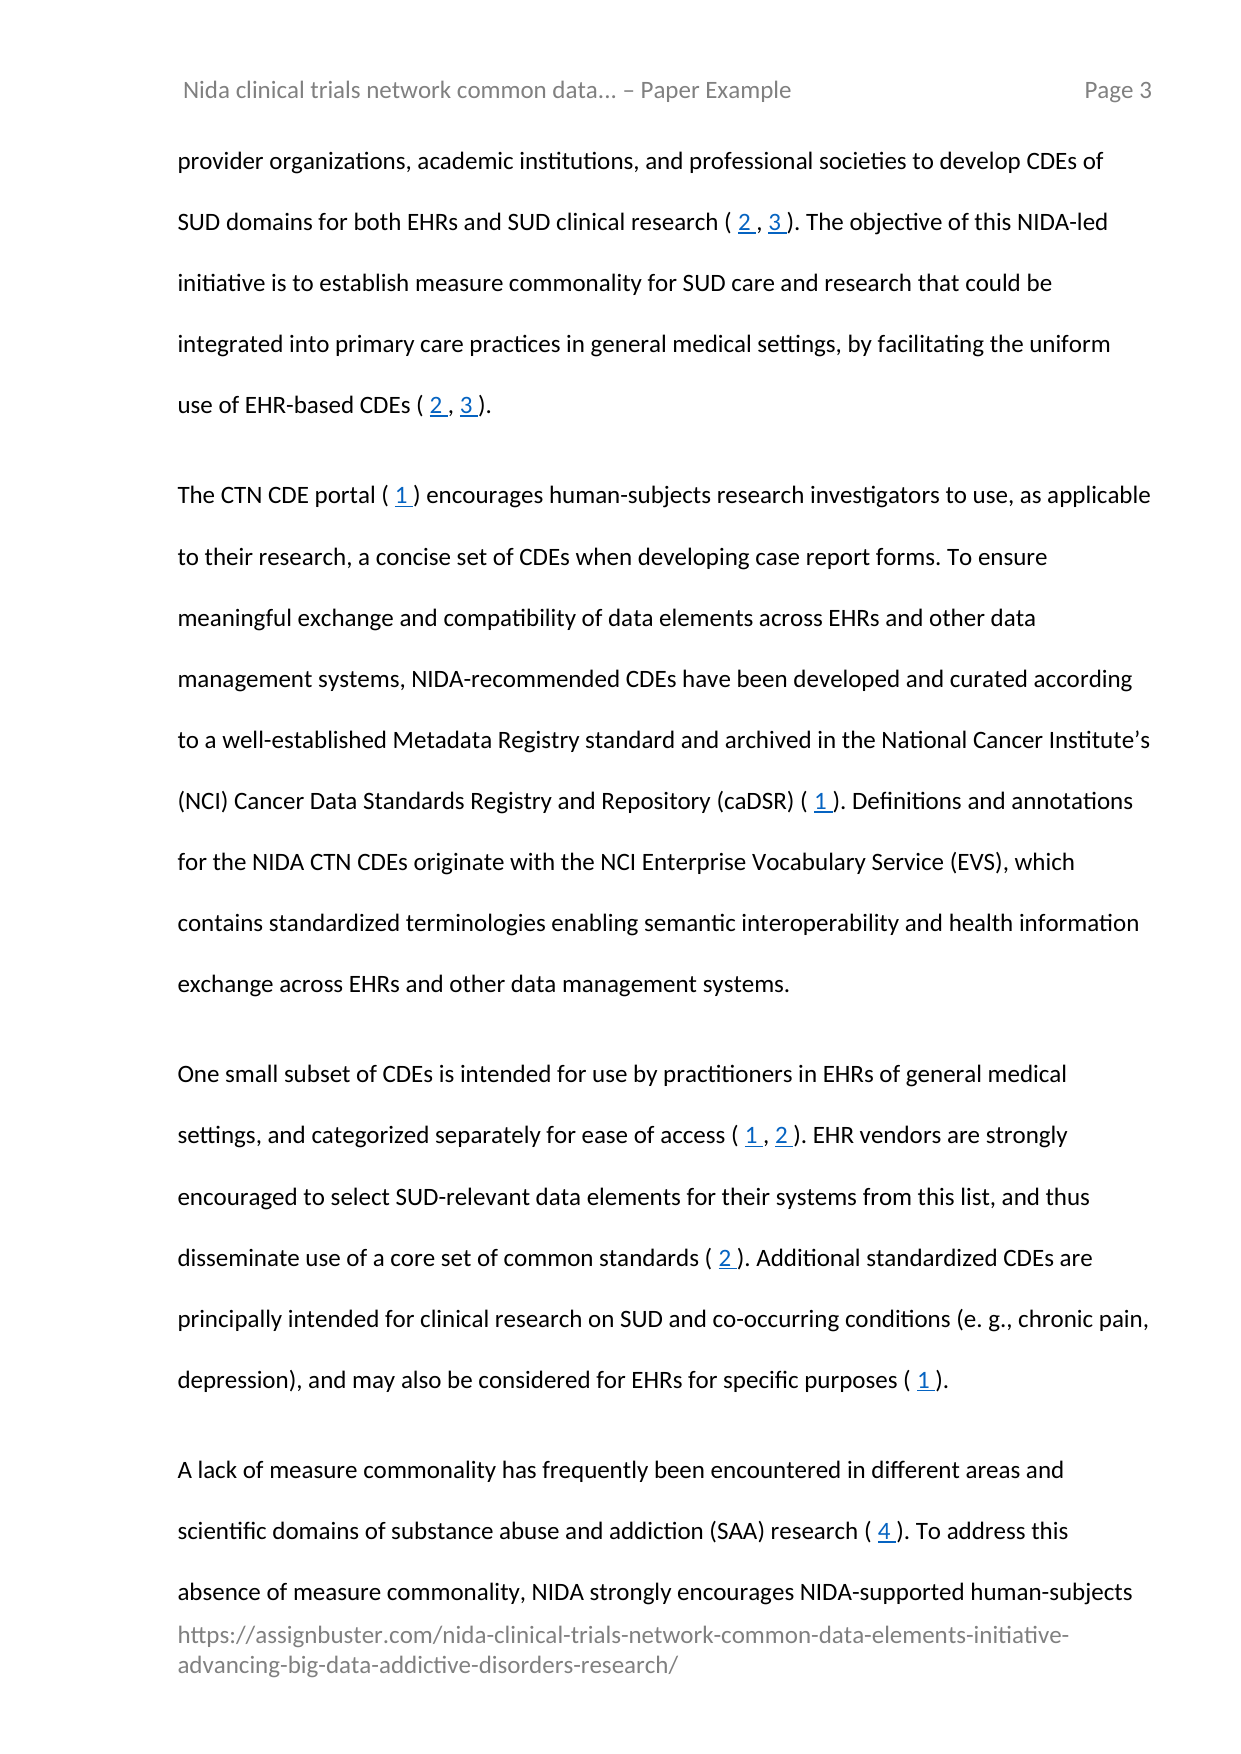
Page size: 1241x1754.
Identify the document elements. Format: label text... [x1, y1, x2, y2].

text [177, 1454, 1152, 1607]
text One small subset of CDEs is intended for use by practitioners in EHRs of general medical settings, and categorized separately for ease of access ( 1 , 2 ). EHR vendors are strongly encouraged to select SUD-relevant data elements for their systems from this list, and thus disseminate use of a core set of common standards ( 2 ). Additional standardized CDEs are principally intended for clinical research on SUD and co-occurring conditions (e. g., chronic pain, depression), and may also be considered for EHRs for specific purposes ( 1 ). [177, 1058, 1152, 1394]
text The CTN CDE portal ( 1 ) encourages human-subjects research investigators to use, as applicable to their research, a concise set of CDEs when developing case report forms. To ensure meaningful exchange and compatibility of data elements across EHRs and other data management systems, NIDA-recommended CDEs have been developed and curated according to a well-established Metadata Registry standard and archived in the National Cancer Institute’s (NCI) Cancer Data Standards Registry and Repository (caDSR) ( 1 ). Definitions and annotations for the NIDA CTN CDEs originate with the NCI Enterprise Vocabulary Service (EVS), which contains standardized terminologies enabling semantic interoperability and health information exchange across EHRs and other data management systems. [177, 480, 1152, 998]
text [177, 145, 1152, 420]
